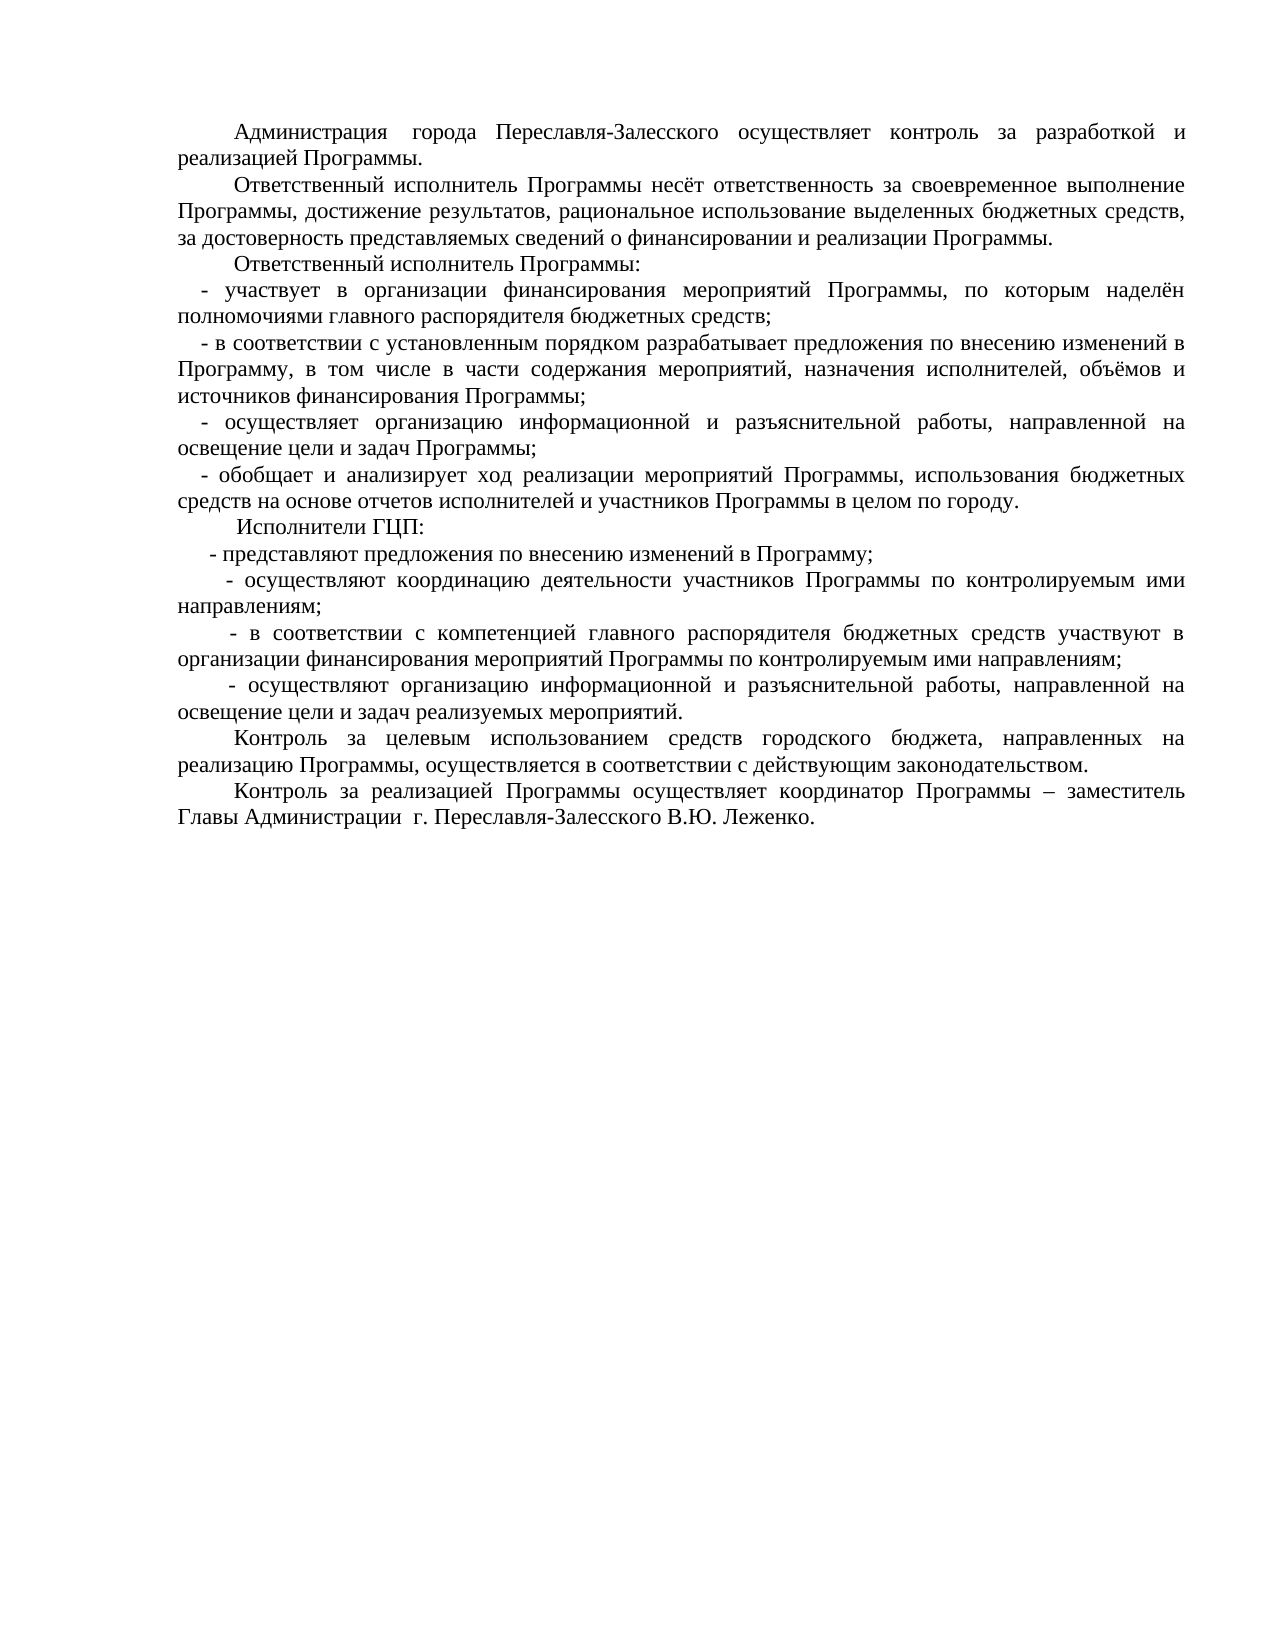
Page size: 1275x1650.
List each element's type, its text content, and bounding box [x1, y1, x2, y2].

text - осуществляют организацию информационной и разъяснительной работы, направленной на освещение цели и задач реализуемых мероприятий. [177, 672, 1186, 724]
text - осуществляет организацию информационной и разъяснительной работы, направленной на освещение цели и задач Программы; [177, 408, 1186, 461]
text Ответственный исполнитель Программы несёт ответственность за своевременное выполнение Программы, достижение результатов, рациональное использование выделенных бюджетных средств, за достоверность представляемых сведений о финансировании и реализации Программы. [177, 171, 1186, 250]
text Ответственный исполнитель Программы: [177, 250, 1186, 276]
text - обобщает и анализирует ход реализации мероприятий Программы, использования бюджетных средств на основе отчетов исполнителей и участников Программы в целом по городу. [177, 461, 1186, 513]
text - в соответствии с установленным порядком разрабатывает предложения по внесению изменений в Программу, в том числе в части содержания мероприятий, назначения исполнителей, объёмов и источников финансирования Программы; [177, 329, 1186, 408]
text Контроль за целевым использованием средств городского бюджета, направленных на реализацию Программы, осуществляется в соответствии с действующим законодательством. [177, 724, 1186, 777]
text Администрация города Переславля-Залесского осуществляет контроль за разработкой и реализацией Программы. [177, 118, 1186, 171]
text - представляют предложения по внесению изменений в Программу; [177, 540, 1186, 566]
text - участвует в организации финансирования мероприятий Программы, по которым наделён полномочиями главного распорядителя бюджетных средств; [177, 276, 1186, 329]
text - в соответствии с компетенцией главного распорядителя бюджетных средств участвуют в организации финансирования мероприятий Программы по контролируемым ими направлениям; [177, 619, 1186, 672]
text - осуществляют координацию деятельности участников Программы по контролируемым ими направлениям; [177, 566, 1186, 619]
text Контроль за реализацией Программы осуществляет координатор Программы – заместитель Главы Администрации г. Переславля-Залесского В.Ю. Леженко. [177, 777, 1186, 830]
text Исполнители ГЦП: [177, 513, 1186, 540]
